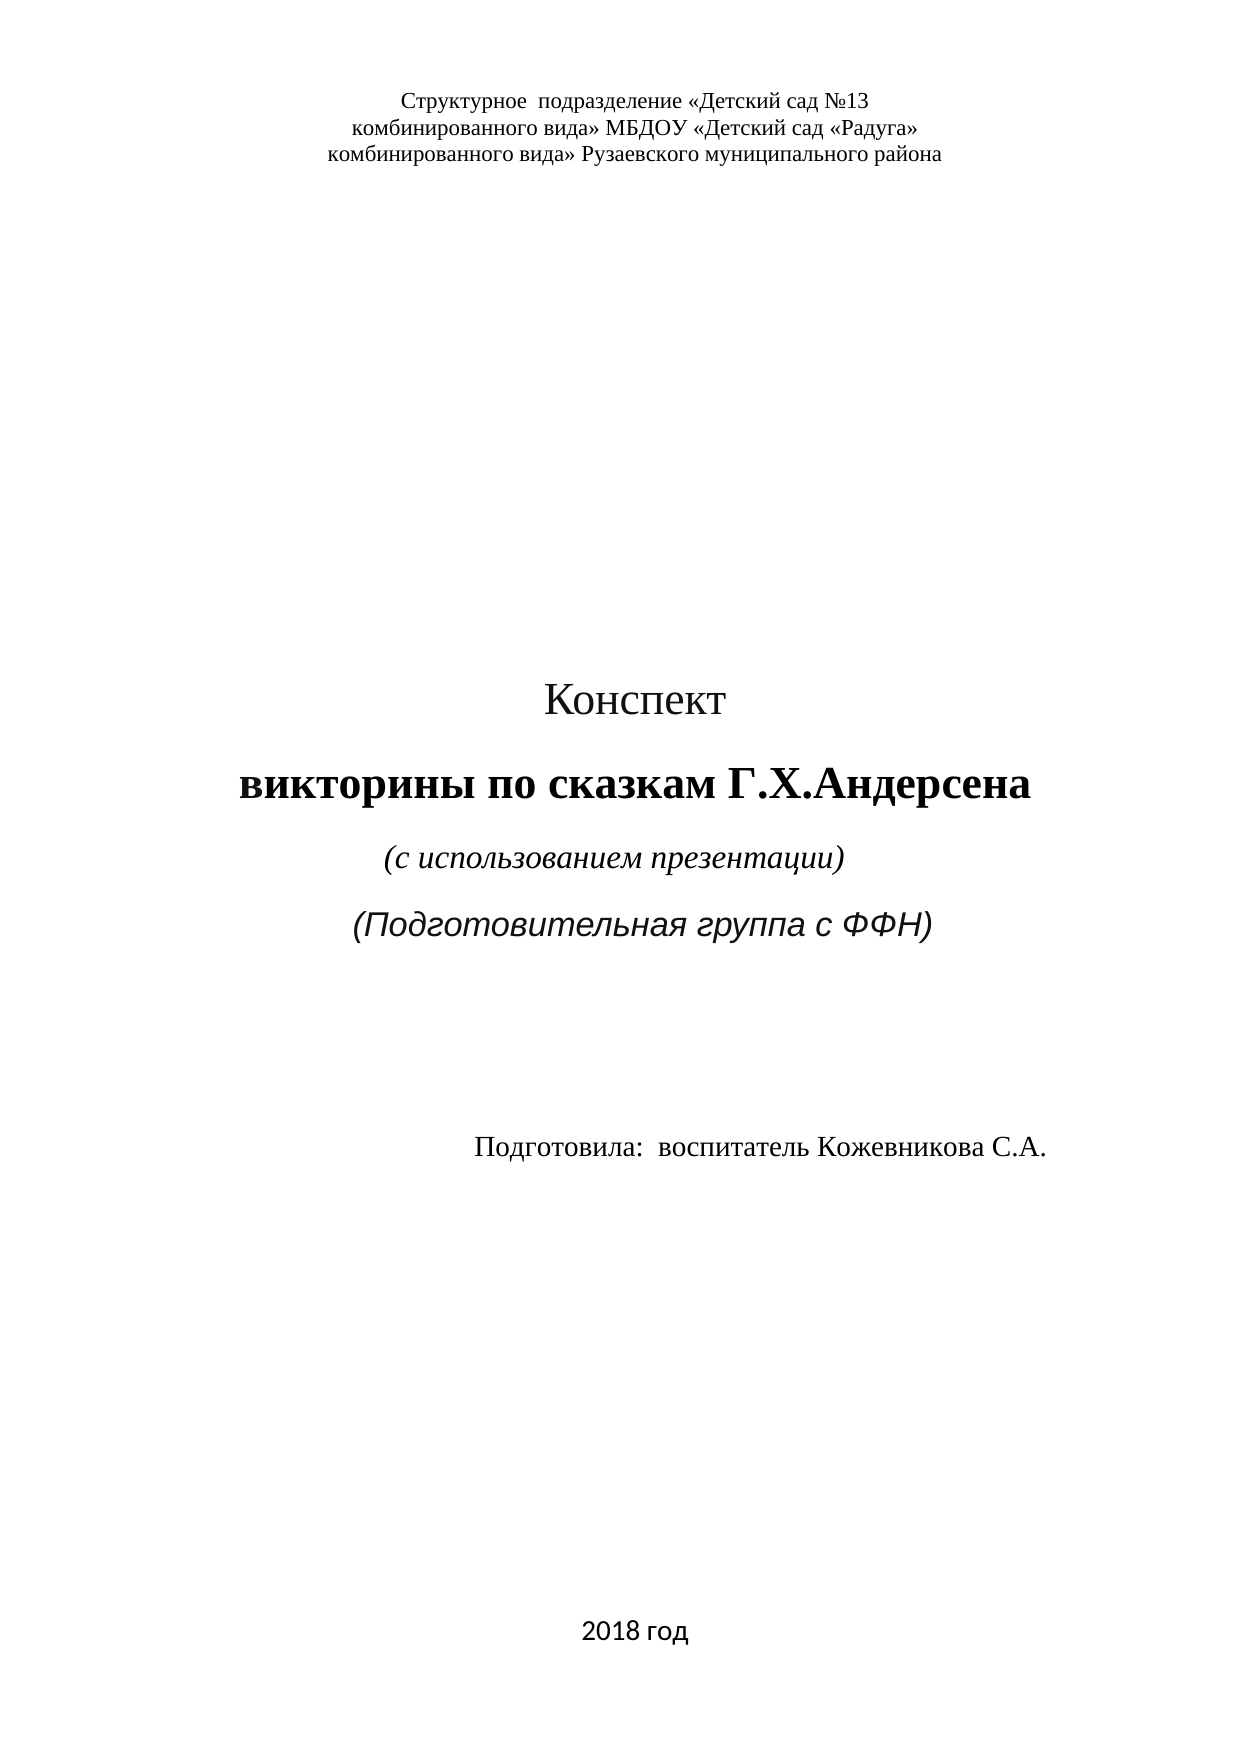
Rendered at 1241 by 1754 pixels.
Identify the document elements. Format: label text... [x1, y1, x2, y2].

text комбинированного вида» МБДОУ «Детский сад «Радуга» [89, 113, 1181, 140]
text (с использованием презентации) [89, 837, 1181, 876]
text викторины по сказкам Г.Х.Андерсена [89, 756, 1181, 809]
text 2018 год [89, 1612, 1181, 1648]
text (Подготовительная группа с ФФН) [89, 904, 1181, 944]
text Подготовила: воспитатель Кожевникова С.А. [89, 1129, 1181, 1162]
text комбинированного вида» Рузаевского муниципального района [89, 140, 1181, 166]
text Конспект [89, 672, 1181, 724]
text Структурное подразделение «Детский сад №13 [89, 87, 1181, 113]
